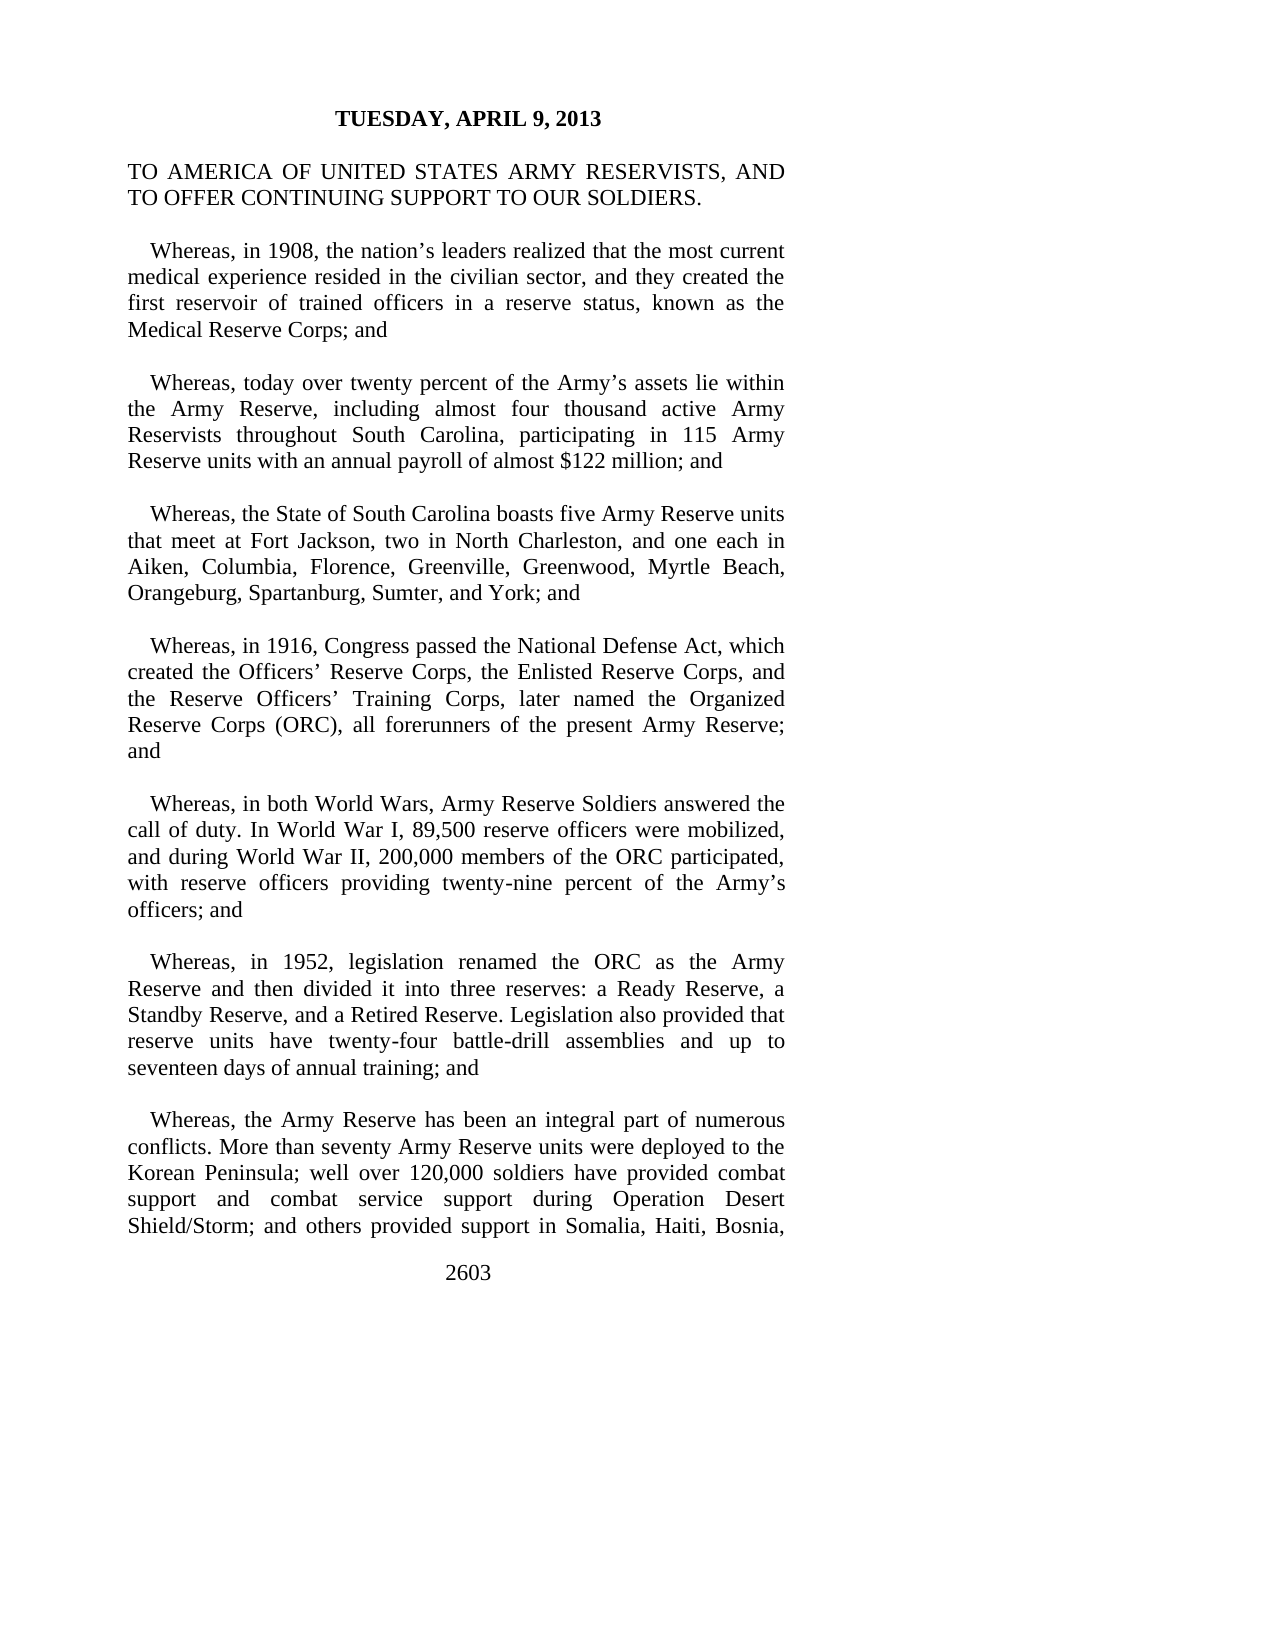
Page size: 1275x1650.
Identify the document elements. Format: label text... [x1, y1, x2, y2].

text Whereas, today over twenty percent of the Army’s assets lie within the Army Reserve, including almost four thousand active Army Reservists throughout South Carolina, participating in 115 Army Reserve units with an annual payroll of almost $122 million; and [127, 368, 786, 474]
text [127, 1106, 786, 1238]
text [127, 158, 786, 210]
text Whereas, in both World Wars, Army Reserve Soldiers answered the call of duty. In World War I, 89,500 reserve officers were mobilized, and during World War II, 200,000 members of the ORC participated, with reserve officers providing twenty-nine percent of the Army’s officers; and [127, 790, 786, 922]
text Whereas, the State of South Carolina boasts five Army Reserve units that meet at Fort Jackson, two in North Charleston, and one each in Aiken, Columbia, Florence, Greenville, Greenwood, Myrtle Beach, Orangeburg, Spartanburg, Sumter, and York; and [127, 500, 786, 606]
text Whereas, in 1916, Congress passed the National Defense Act, which created the Officers’ Reserve Corps, the Enlisted Reserve Corps, and the Reserve Officers’ Training Corps, later named the Organized Reserve Corps (ORC), all forerunners of the present Army Reserve; and [127, 632, 786, 764]
text Whereas, in 1908, the nation’s leaders realized that the most current medical experience resided in the civilian sector, and they created the first reservoir of trained officers in a reserve status, known as the Medical Reserve Corps; and [127, 237, 786, 342]
text Whereas, in 1952, legislation renamed the ORC as the Army Reserve and then divided it into three reserves: a Ready Reserve, a Standby Reserve, and a Retired Reserve. Legislation also provided that reserve units have twenty-four battle-drill assemblies and up to seventeen days of annual training; and [127, 948, 786, 1080]
